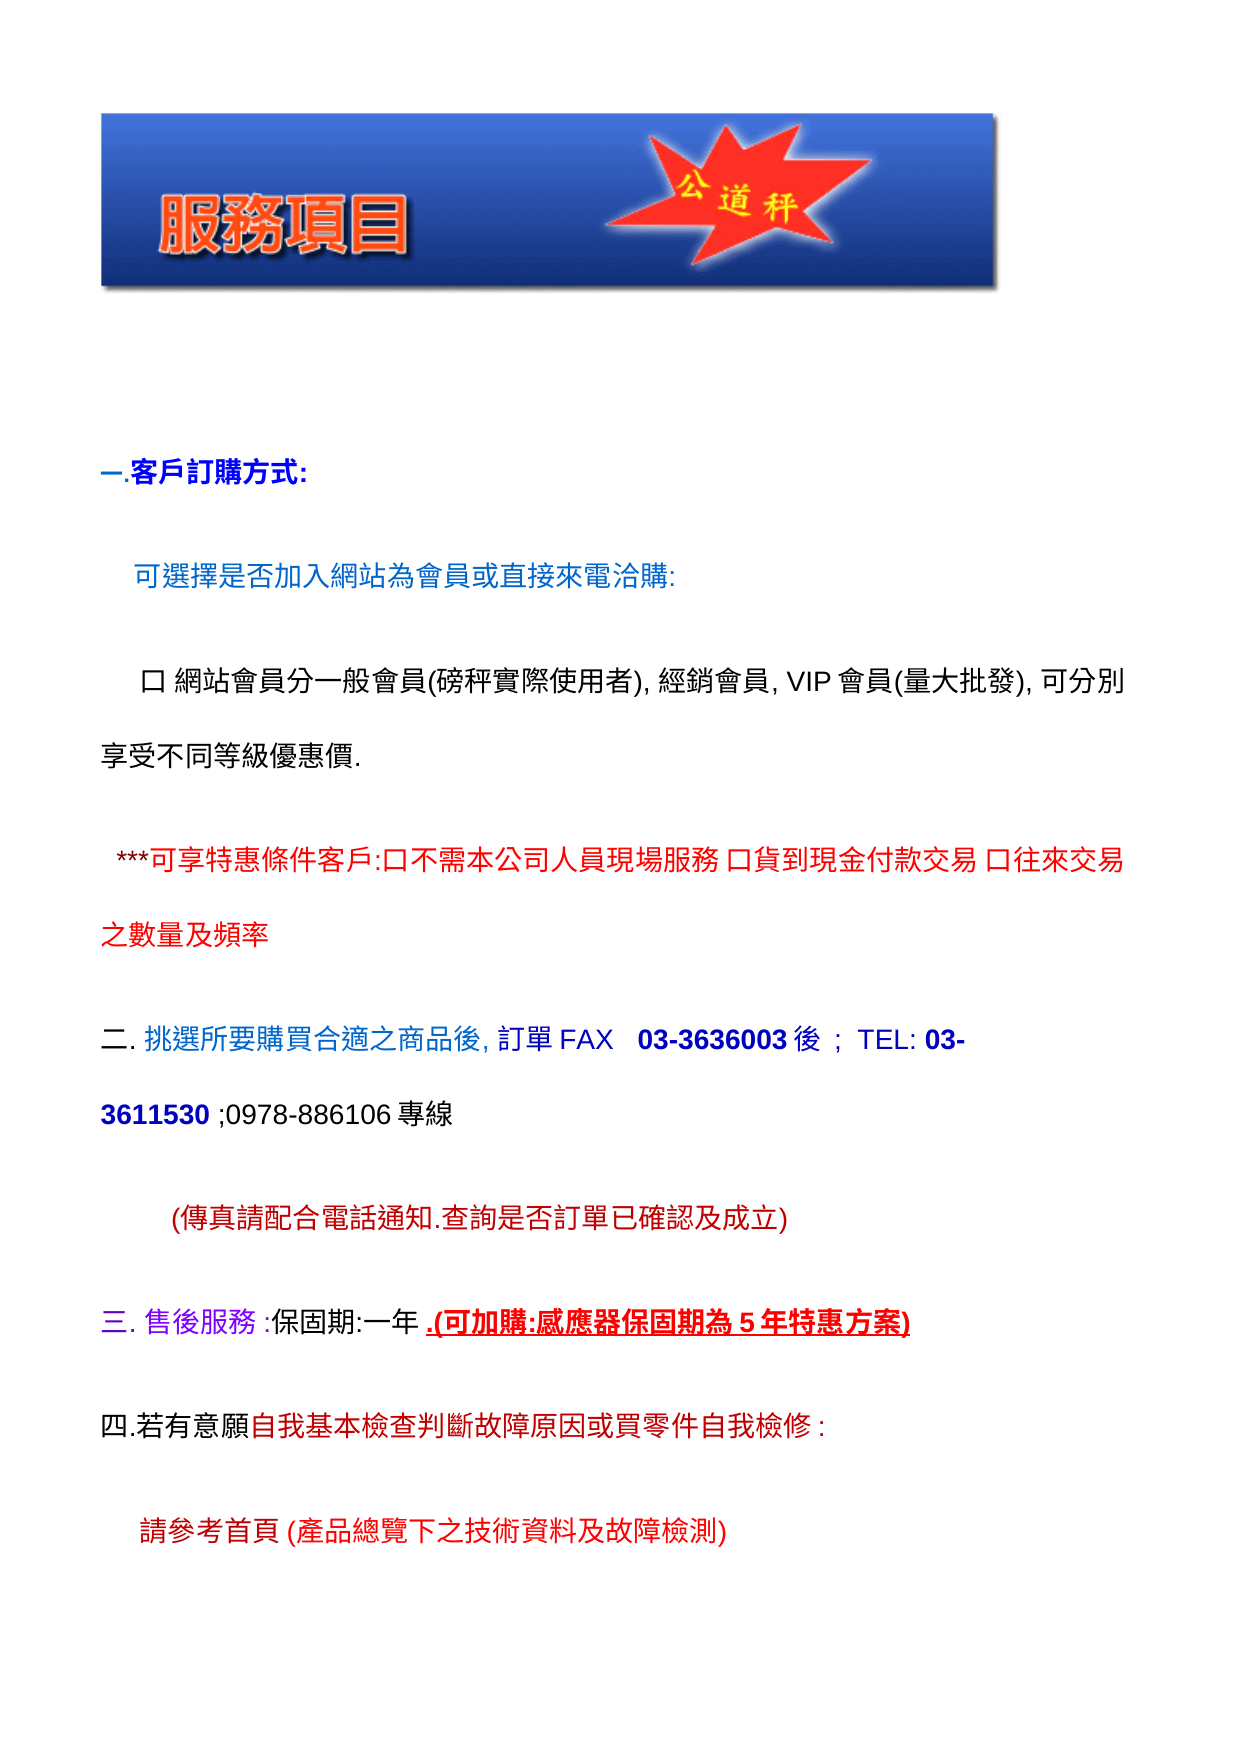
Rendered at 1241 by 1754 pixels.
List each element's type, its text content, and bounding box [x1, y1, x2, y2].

text ***可享特惠條件客戶:口不需本公司人員現場服務 口貨到現金付款交易 口往來交易之數量及頻率 [100, 821, 1140, 971]
text 四.若有意願自我基本檢查判斷故障原因或買零件自我檢修 : [100, 1387, 1140, 1462]
text 三. 售後服務 :保固期:一年 .(可加購:感應器保固期為5年特惠方案) [100, 1283, 1140, 1358]
text 一.客戶訂購方式: [100, 433, 1140, 508]
text 二. 挑選所要購買合適之商品後, 訂單FAX 03-3636003後 ; TEL: 03-3611530 ;0978-886106專線 [100, 1000, 1140, 1150]
text 可選擇是否加入網站為會員或直接來電洽購: [100, 537, 1140, 612]
text (傳真請配合電話通知.查詢是否訂單已確認及成立) [100, 1179, 1140, 1254]
text 請參考首頁 (產品總覽下之技術資料及故障檢測) [100, 1491, 1140, 1566]
text 口 網站會員分一般會員(磅秤實際使用者), 經銷會員, VIP會員(量大批發), 可分別享受不同等級優惠價. [100, 641, 1140, 791]
picture [100, 112, 1001, 294]
